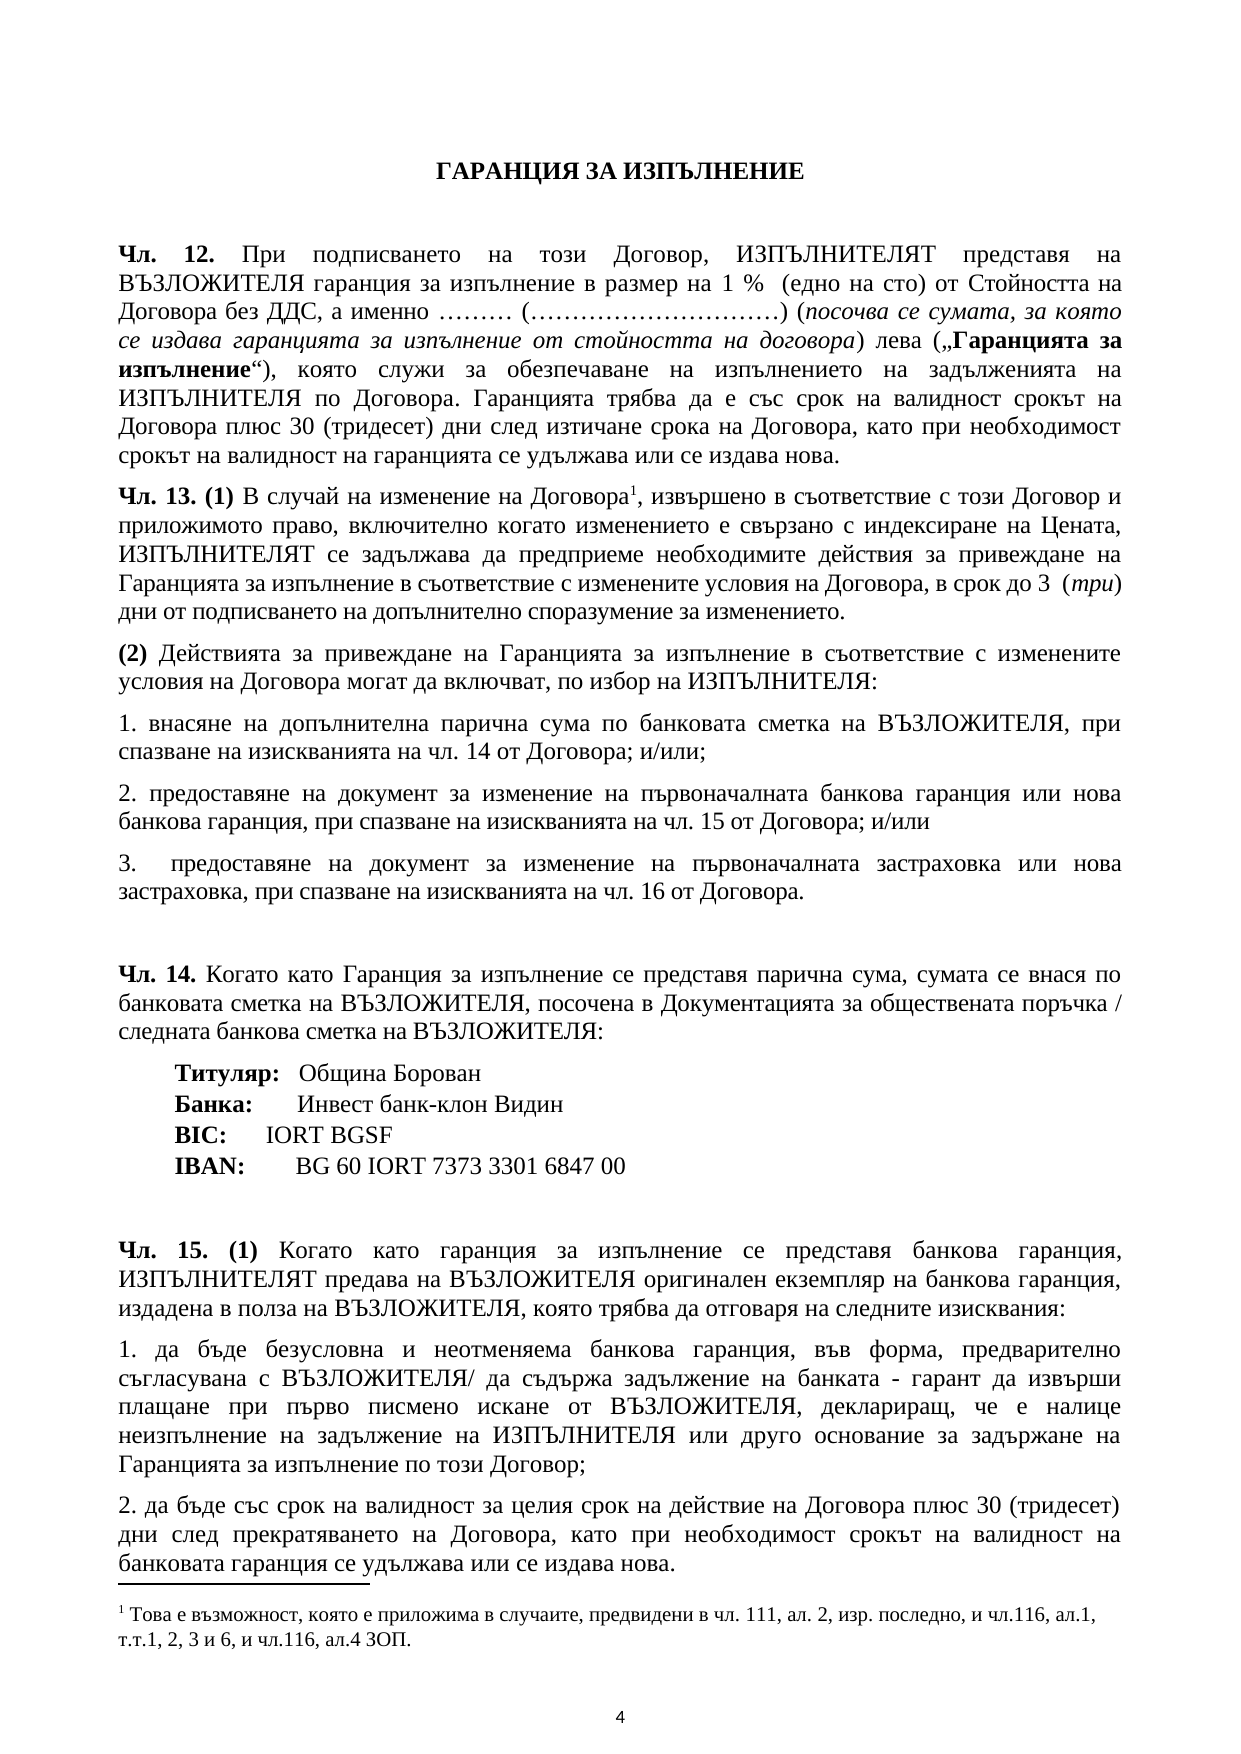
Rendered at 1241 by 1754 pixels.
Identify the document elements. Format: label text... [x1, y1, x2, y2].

text 1. внасяне на допълнителна парична сума по банковата сметка на ВЪЗЛОЖИТЕЛЯ, при спазване на изискванията на чл. 14 от Договора; и/или; [118, 708, 1122, 765]
text 3. предоставяне на документ за изменение на първоначалната застраховка или нова застраховка, при спазване на изискванията на чл. 16 от Договора. [118, 848, 1122, 905]
text Чл. 15. (1) Когато като гаранция за изпълнение се представя банкова гаранция, ИЗПЪЛНИТЕЛЯТ предава на ВЪЗЛОЖИТЕЛЯ оригинален екземпляр на банкова гаранция, издадена в полза на ВЪЗЛОЖИТЕЛЯ, която трябва да отговаря на следните изисквания: [118, 1235, 1122, 1321]
text Чл. 13. (1) В случай на изменение на Договора, извършено в съответствие с този Договор и приложимото право, включително когато изменението е свързано с индексиране на Цената, ИЗПЪЛНИТЕЛЯТ се задължава да предприеме необходимите действия за привеждане на Гаранцията за изпълнение в съответствие с изменените условия на Договора, в срок до 3 (три) дни от подписването на допълнително споразумение за изменението. [118, 481, 1122, 625]
text Чл. 12. При подписването на този Договор, ИЗПЪЛНИТЕЛЯТ представя на ВЪЗЛОЖИТЕЛЯ гаранция за изпълнение в размер на 1 % (едно на сто) от Стойността на Договора без ДДС, а именно ……… (…………………………) (посочва се сумата, за която се издава гаранцията за изпълнение от стойността на договора) лева („Гаранцията за изпълнение“), която служи за обезпечаване на изпълнението на задълженията на ИЗПЪЛНИТЕЛЯ по Договора. Гаранцията трябва да е със срок на валидност срокът на Договора плюс 30 (тридесет) дни след изтичане срока на Договора, като при необходимост срокът на валидност на гаранцията се удължава или се издава нова. [118, 239, 1122, 469]
text (2) Действията за привеждане на Гаранцията за изпълнение в съответствие с изменените условия на Договора могат да включват, по избор на ИЗПЪЛНИТЕЛЯ: [118, 638, 1122, 695]
text BIC: IORT BGSF [118, 1120, 1122, 1148]
text 2. предоставяне на документ за изменение на първоначалната банкова гаранция или нова банкова гаранция, при спазване на изискванията на чл. 15 от Договора; и/или [118, 778, 1122, 835]
text IBAN: BG 60 IORT 7373 3301 6847 00 [174, 1151, 1122, 1179]
text Титуляр: Община Борован [174, 1058, 1122, 1086]
text 2. да бъде със срок на валидност за целия срок на действие на Договора плюс 30 (тридесет) дни след прекратяването на Договора, като при необходимост срокът на валидност на банковата гаранция се удължава или се издава нова. [118, 1490, 1122, 1576]
text 1. да бъде безусловна и неотменяема банкова гаранция, във форма, предварително съгласувана с ВЪЗЛОЖИТЕЛЯ/ да съдържа задължение на банката - гарант да извърши плащане при първо писмено искане от ВЪЗЛОЖИТЕЛЯ, деклариращ, че е налице неизпълнение на задължение на ИЗПЪЛНИТЕЛЯ или друго основание за задържане на Гаранцията за изпълнение по този Договор; [118, 1334, 1122, 1478]
text Банка: Инвест банк-клон Видин [118, 1089, 1122, 1117]
text ГАРАНЦИЯ ЗА ИЗПЪЛНЕНИЕ [118, 156, 1122, 185]
text Чл. 14. Когато като Гаранция за изпълнение се представя парична сума, сумата се внася по банковата сметка на ВЪЗЛОЖИТЕЛЯ, посочена в Документацията за обществената поръчка / следната банкова сметка на ВЪЗЛОЖИТЕЛЯ: [118, 959, 1122, 1045]
